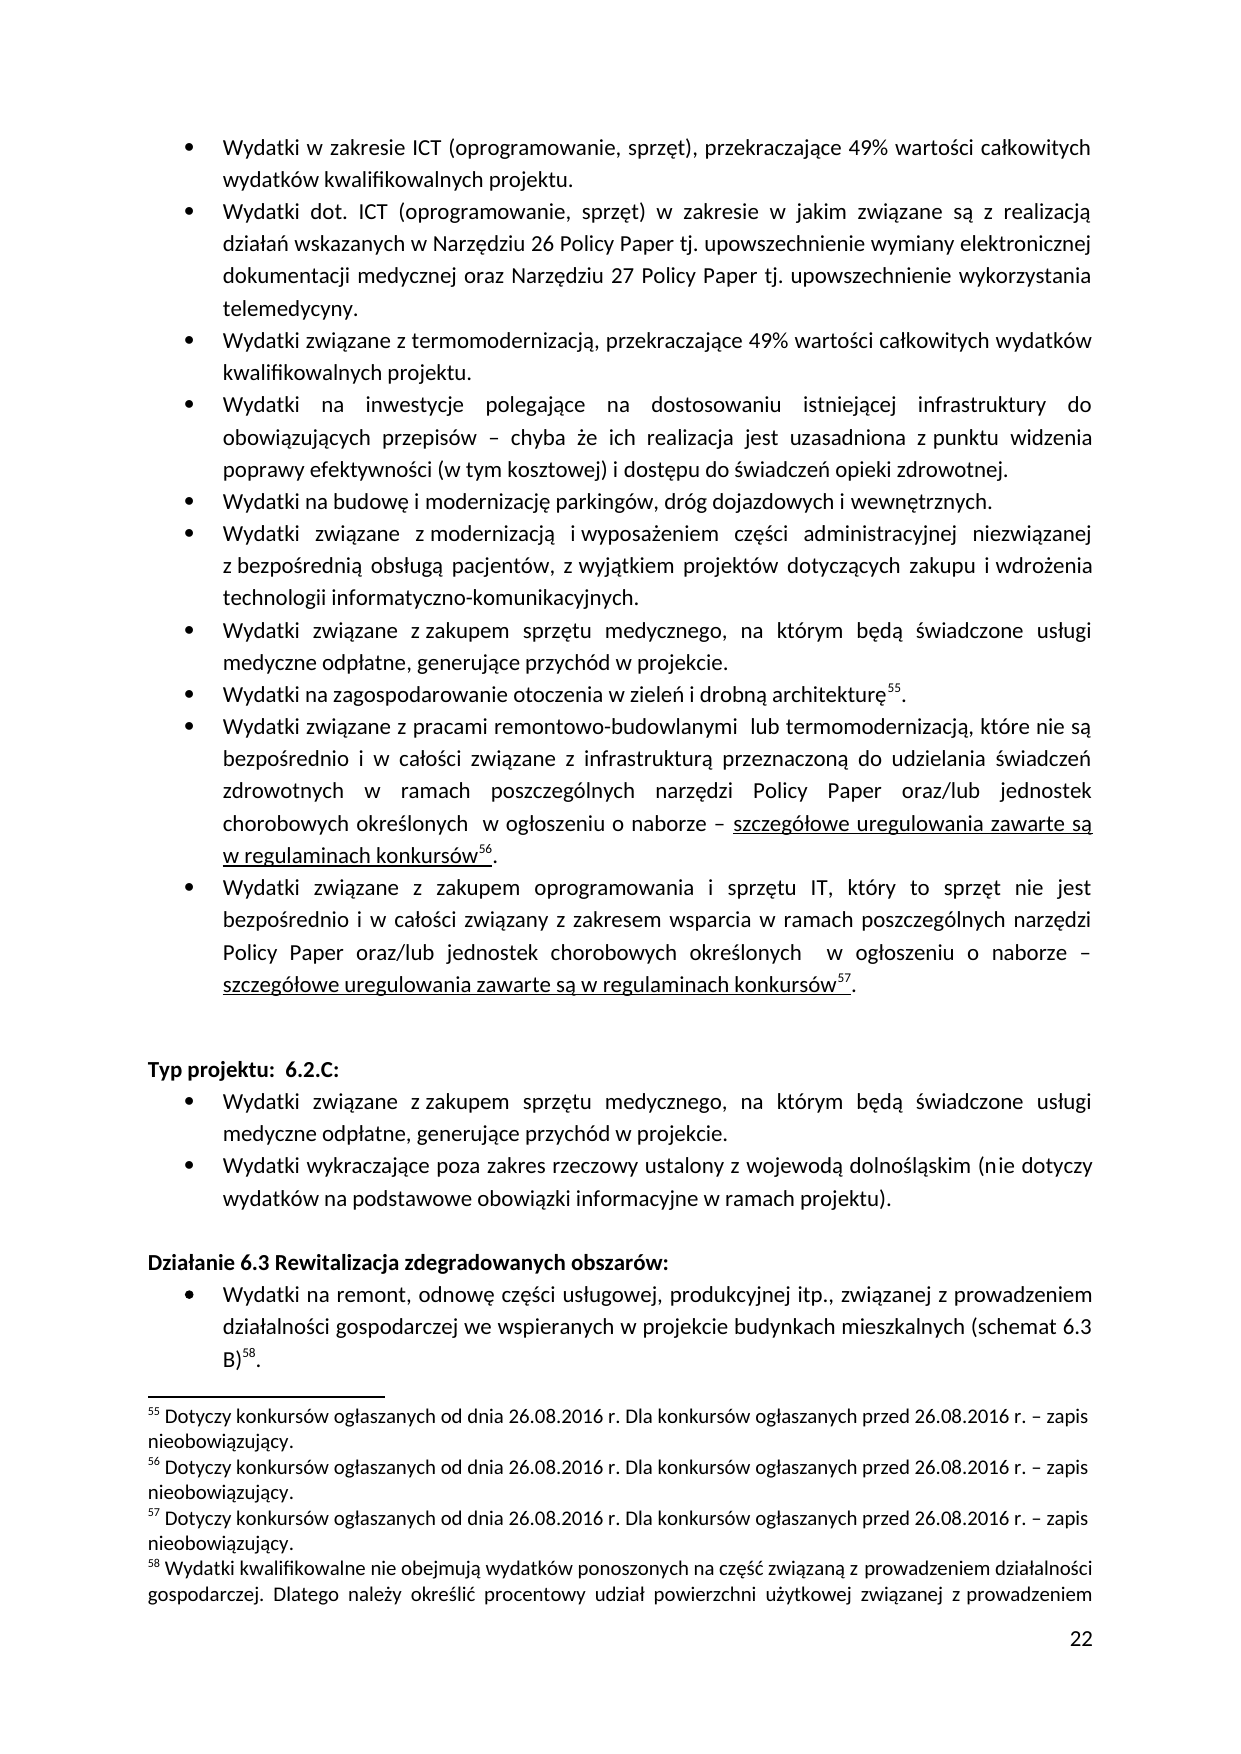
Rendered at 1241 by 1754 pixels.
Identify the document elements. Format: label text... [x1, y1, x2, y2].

list Wydatki związane z zakupem oprogramowania i sprzętu IT, który to sprzęt nie jest bezpośrednio i w całości związany z zakresem wsparcia w ramach poszczególnych narzędzi Policy Paper oraz/lub jednostek chorobowych określonych w ogłoszeniu o naborze – szczegółowe uregulowania zawarte są w regulaminach konkursów. [185, 873, 1093, 998]
list Wydatki związane z zakupem sprzętu medycznego, na którym będą świadczone usługi medyczne odpłatne, generujące przychód w projekcie. [185, 1087, 1093, 1147]
list Wydatki na zagospodarowanie otoczenia w zieleń i drobną architekturę. [185, 680, 1093, 708]
list Wydatki na inwestycje polegające na dostosowaniu istniejącej infrastruktury do obowiązujących przepisów – chyba że ich realizacja jest uzasadniona z punktu widzenia poprawy efektywności (w tym kosztowej) i dostępu do świadczeń opieki zdrowotnej. [185, 390, 1093, 483]
list Wydatki na budowę i modernizację parkingów, dróg dojazdowych i wewnętrznych. [185, 487, 1093, 515]
list Wydatki w zakresie ICT (oprogramowanie, sprzęt), przekraczające 49% wartości całkowitych wydatków kwalifikowalnych projektu. [185, 133, 1093, 193]
list Wydatki na remont, odnowę części usługowej, produkcyjnej itp., związanej z prowadzeniem działalności gospodarczej we wspieranych w projekcie budynkach mieszkalnych (schemat 6.3 B). [185, 1280, 1093, 1373]
list Działanie 6.3 Rewitalizacja zdegradowanych obszarów: [148, 1248, 1093, 1276]
list Wydatki związane z termomodernizacją, przekraczające 49% wartości całkowitych wydatków kwalifikowalnych projektu. [185, 326, 1093, 386]
list Wydatki wykraczające poza zakres rzeczowy ustalony z wojewodą dolnośląskim (nie dotyczy wydatków na podstawowe obowiązki informacyjne w ramach projektu). [185, 1152, 1093, 1212]
list Wydatki związane z modernizacją i wyposażeniem części administracyjnej niezwiązanej z bezpośrednią obsługą pacjentów, z wyjątkiem projektów dotyczących zakupu i wdrożenia technologii informatyczno-komunikacyjnych. [185, 519, 1093, 612]
list Wydatki związane z zakupem sprzętu medycznego, na którym będą świadczone usługi medyczne odpłatne, generujące przychód w projekcie. [185, 616, 1093, 676]
list Wydatki związane z pracami remontowo-budowlanymi lub termomodernizacją, które nie są bezpośrednio i w całości związane z infrastrukturą przeznaczoną do udzielania świadczeń zdrowotnych w ramach poszczególnych narzędzi Policy Paper oraz/lub jednostek chorobowych określonych w ogłoszeniu o naborze – szczegółowe uregulowania zawarte są w regulaminach konkursów. [185, 712, 1093, 869]
list Wydatki dot. ICT (oprogramowanie, sprzęt) w zakresie w jakim związane są z realizacją działań wskazanych w Narzędziu 26 Policy Paper tj. upowszechnienie wymiany elektronicznej dokumentacji medycznej oraz Narzędziu 27 Policy Paper tj. upowszechnienie wykorzystania telemedycyny. [185, 197, 1093, 322]
text Typ projektu: 6.2.C: [148, 1055, 1093, 1083]
